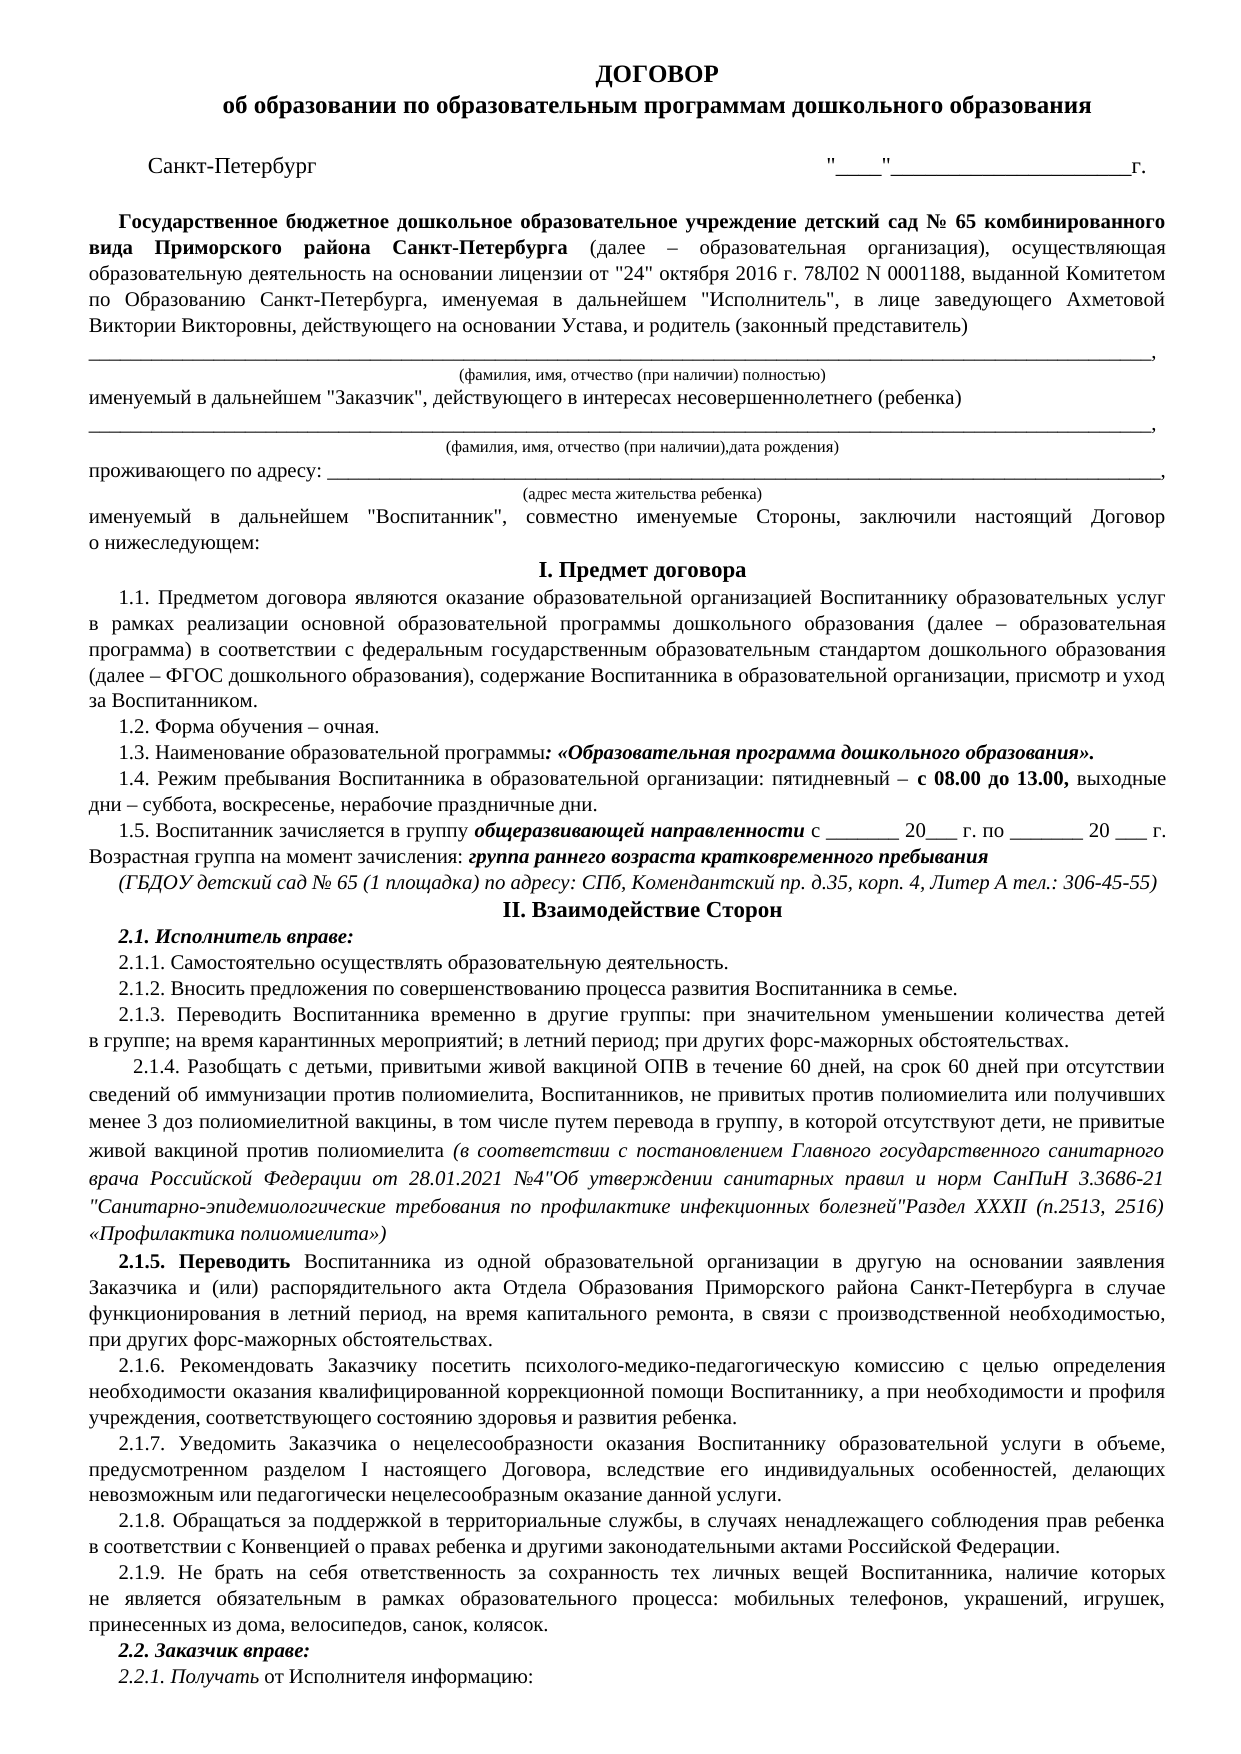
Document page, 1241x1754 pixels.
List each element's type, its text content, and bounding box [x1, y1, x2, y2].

text об образовании по образовательным программам дошкольного образования [89, 90, 1167, 119]
text (фамилия, имя, отчество (при наличии),дата рождения) [89, 437, 1167, 456]
text (ГБДОУ детский сад № 65 (1 площадка) по адресу: СПб, Комендантский пр. д.35, корп. 4, Литер А тел.: 306-45-55) [89, 870, 1167, 894]
text 1.3. Наименование образовательной программы: «Образовательная программа дошкольного образования». [89, 740, 1167, 764]
text Государственное бюджетное дошкольное образовательное учреждение детский сад № 65 комбинированного вида Приморского района Санкт-Петербурга (далее – образовательная организация), осуществляющая образовательную деятельность на основании лицензии от "24" октября 2016 г. 78Л02 N 0001188, выданной Комитетом по Образованию Санкт-Петербурга, именуемая в дальнейшем "Исполнитель", в лице заведующего Ахметовой Виктории Викторовны, действующего на основании Устава, и родитель (законный представитель) [89, 209, 1167, 337]
text 2.1.8. Обращаться за поддержкой в территориальные службы, в случаях ненадлежащего соблюдения прав ребенка в соответствии с Конвенцией о правах ребенка и другими законодательными актами Российской Федерации. [89, 1508, 1167, 1558]
text 1.4. Режим пребывания Воспитанника в образовательной организации: пятидневный – с 08.00 до 13.00, выходные дни – суббота, воскресенье, нерабочие праздничные дни. [89, 766, 1167, 816]
text 2.1.3. Переводить Воспитанника временно в другие группы: при значительном уменьшении количества детей в группе; на время карантинных мероприятий; в летний период; при других форс-мажорных обстоятельствах. [89, 1002, 1167, 1052]
text (фамилия, имя, отчество (при наличии) полностью) [89, 365, 1167, 384]
text ______________________________________________________________________________________________________, [89, 411, 1167, 435]
text 1.1. Предметом договора являются оказание образовательной организацией Воспитаннику образовательных услуг в рамках реализации основной образовательной программы дошкольного образования (далее – образовательная программа) в соответствии с федеральным государственным образовательным стандартом дошкольного образования (далее – ФГОС дошкольного образования), содержание Воспитанника в образовательной организации, присмотр и уход за Воспитанником. [89, 585, 1167, 712]
text 2.1.7. Уведомить Заказчика о нецелесообразности оказания Воспитаннику образовательной услуги в объеме, предусмотренном разделом I настоящего Договора, вследствие его индивидуальных особенностей, делающих невозможным или педагогически нецелесообразным оказание данной услуги. [89, 1431, 1167, 1506]
text именуемый в дальнейшем "Воспитанник", совместно именуемые Стороны, заключили настоящий Договор о нижеследующем: [89, 504, 1167, 554]
text 2.2. Заказчик вправе: [89, 1638, 1167, 1662]
text 2.1.1. Самостоятельно осуществлять образовательную деятельность. [89, 950, 1167, 974]
text II. Взаимодействие Сторон [89, 896, 1167, 922]
text именуемый в дальнейшем "Заказчик", действующего в интересах несовершеннолетнего (ребенка) [89, 385, 1167, 409]
text 2.1.6. Рекомендовать Заказчику посетить психолого-медико-педагогическую комиссию с целью определения необходимости оказания квалифицированной коррекционной помощи Воспитаннику, а при необходимости и профиля учреждения, соответствующего состоянию здоровья и развития ребенка. [89, 1353, 1167, 1429]
text 2.2.1. Получать от Исполнителя информацию: [89, 1664, 1167, 1688]
text 1.5. Воспитанник зачисляется в группу общеразвивающей направленности с _______ 20___ г. по _______ 20 ___ г. Возрастная группа на момент зачисления: группа раннего возраста кратковременного пребывания [89, 818, 1167, 868]
text 2.1.5. Переводить Воспитанника из одной образовательной организации в другую на основании заявления Заказчика и (или) распорядительного акта Отдела Образования Приморского района Санкт-Петербурга в случае функционирования в летний период, на время капитального ремонта, в связи с производственной необходимостью, при других форс-мажорных обстоятельствах. [89, 1249, 1167, 1351]
text 2.1. Исполнитель вправе: [89, 924, 1167, 948]
text (адрес места жительства ребенка) [89, 484, 1167, 503]
text Санкт-Петербург "____"_____________________г. [89, 152, 1167, 178]
text 2.1.2. Вносить предложения по совершенствованию процесса развития Воспитанника в семье. [89, 976, 1167, 1000]
text ДОГОВОР [89, 59, 1167, 88]
text 1.2. Форма обучения – очная. [89, 714, 1167, 738]
text I. Предмет договора [89, 556, 1167, 583]
text ______________________________________________________________________________________________________, [89, 339, 1167, 363]
text 2.1.4. Разобщать с детьми, привитыми живой вакциной ОПВ в течение 60 дней, на срок 60 дней при отсутствии сведений об иммунизации против полиомиелита, Воспитанников, не привитых против полиомиелита или получивших менее 3 доз полиомиелитной вакцины, в том числе путем перевода в группу, в которой отсутствуют дети, не привитые живой вакциной против полиомиелита (в соответствии с постановлением Главного государственного санитарного врача Российской Федерации от 28.01.2021 №4"Об утверждении санитарных правил и норм СанПиН 3.3686-21 "Санитарно-эпидемиологические требования по профилактике инфекционных болезней"Раздел ХХХII (п.2513, 2516) «Профилактика полиомиелита») [89, 1054, 1167, 1245]
text проживающего по адресу: ________________________________________________________________________________, [89, 458, 1167, 482]
text 2.1.9. Не брать на себя ответственность за сохранность тех личных вещей Воспитанника, наличие которых не является обязательным в рамках образовательного процесса: мобильных телефонов, украшений, игрушек, принесенных из дома, велосипедов, санок, колясок. [89, 1560, 1167, 1636]
